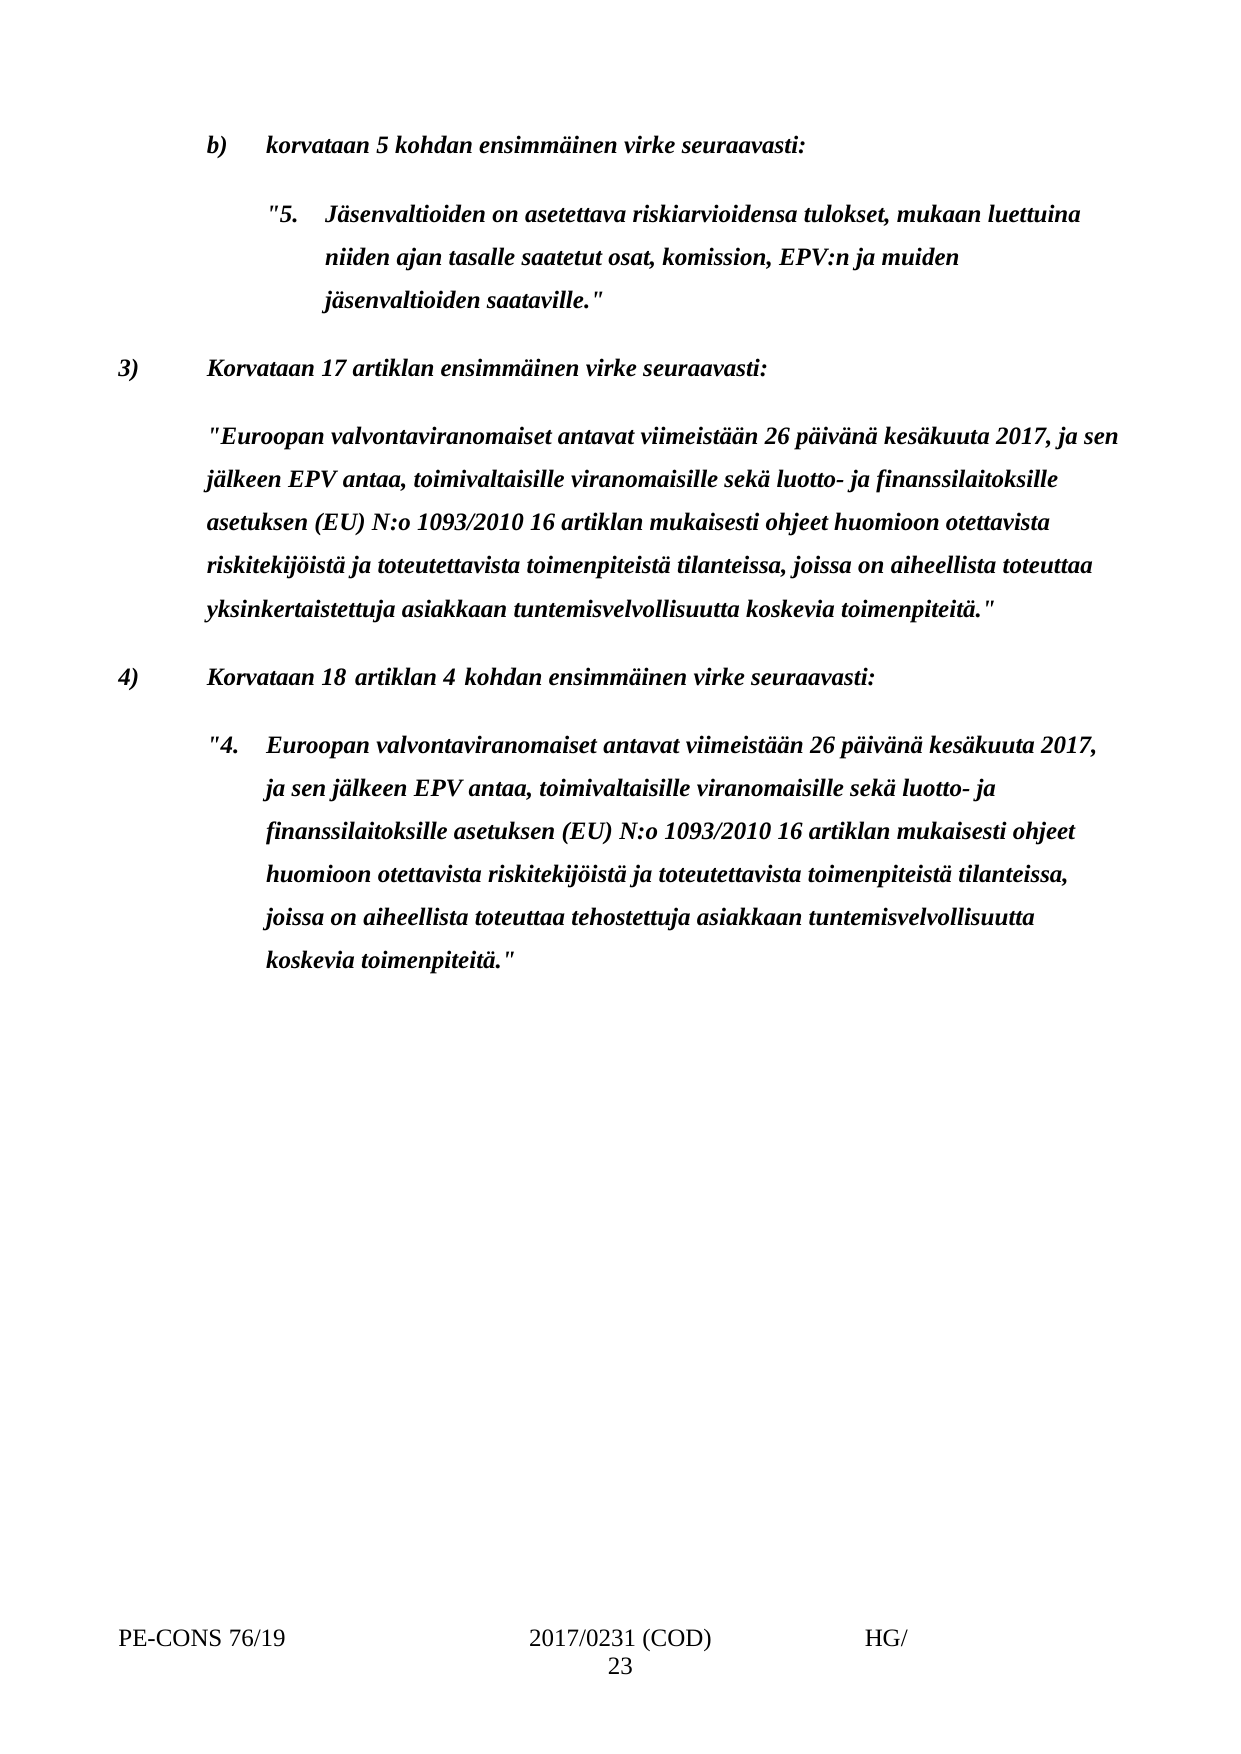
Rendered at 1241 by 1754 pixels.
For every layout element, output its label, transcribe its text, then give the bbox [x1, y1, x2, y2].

text 3) Korvataan 17 artiklan ensimmäinen virke seuraavasti: [118, 353, 1122, 382]
text "5. Jäsenvaltioiden on asetettava riskiarvioidensa tulokset, mukaan luettuina niiden ajan tasalle saatetut osat, komission, EPV:n ja muiden jäsenvaltioiden saataville." [266, 199, 1122, 314]
text "Euroopan valvontaviranomaiset antavat viimeistään 26 päivänä kesäkuuta 2017, ja sen jälkeen EPV antaa, toimivaltaisille viranomaisille sekä luotto- ja finanssilaitoksille asetuksen (EU) N:o 1093/2010 16 artiklan mukaisesti ohjeet huomioon otettavista riskitekijöistä ja toteutettavista toimenpiteistä tilanteissa, joissa on aiheellista toteuttaa yksinkertaistettuja asiakkaan tuntemisvelvollisuutta koskevia toimenpiteitä." [207, 421, 1122, 622]
text "4. Euroopan valvontaviranomaiset antavat viimeistään 26 päivänä kesäkuuta 2017, ja sen jälkeen EPV antaa, toimivaltaisille viranomaisille sekä luotto- ja finanssilaitoksille asetuksen (EU) N:o 1093/2010 16 artiklan mukaisesti ohjeet huomioon otettavista riskitekijöistä ja toteutettavista toimenpiteistä tilanteissa, joissa on aiheellista toteuttaa tehostettuja asiakkaan tuntemisvelvollisuutta koskevia toimenpiteitä." [207, 730, 1122, 974]
text b) korvataan 5 kohdan ensimmäinen virke seuraavasti: [207, 131, 1122, 159]
text 4) Korvataan 18 artiklan 4 kohdan ensimmäinen virke seuraavasti: [118, 662, 1122, 691]
